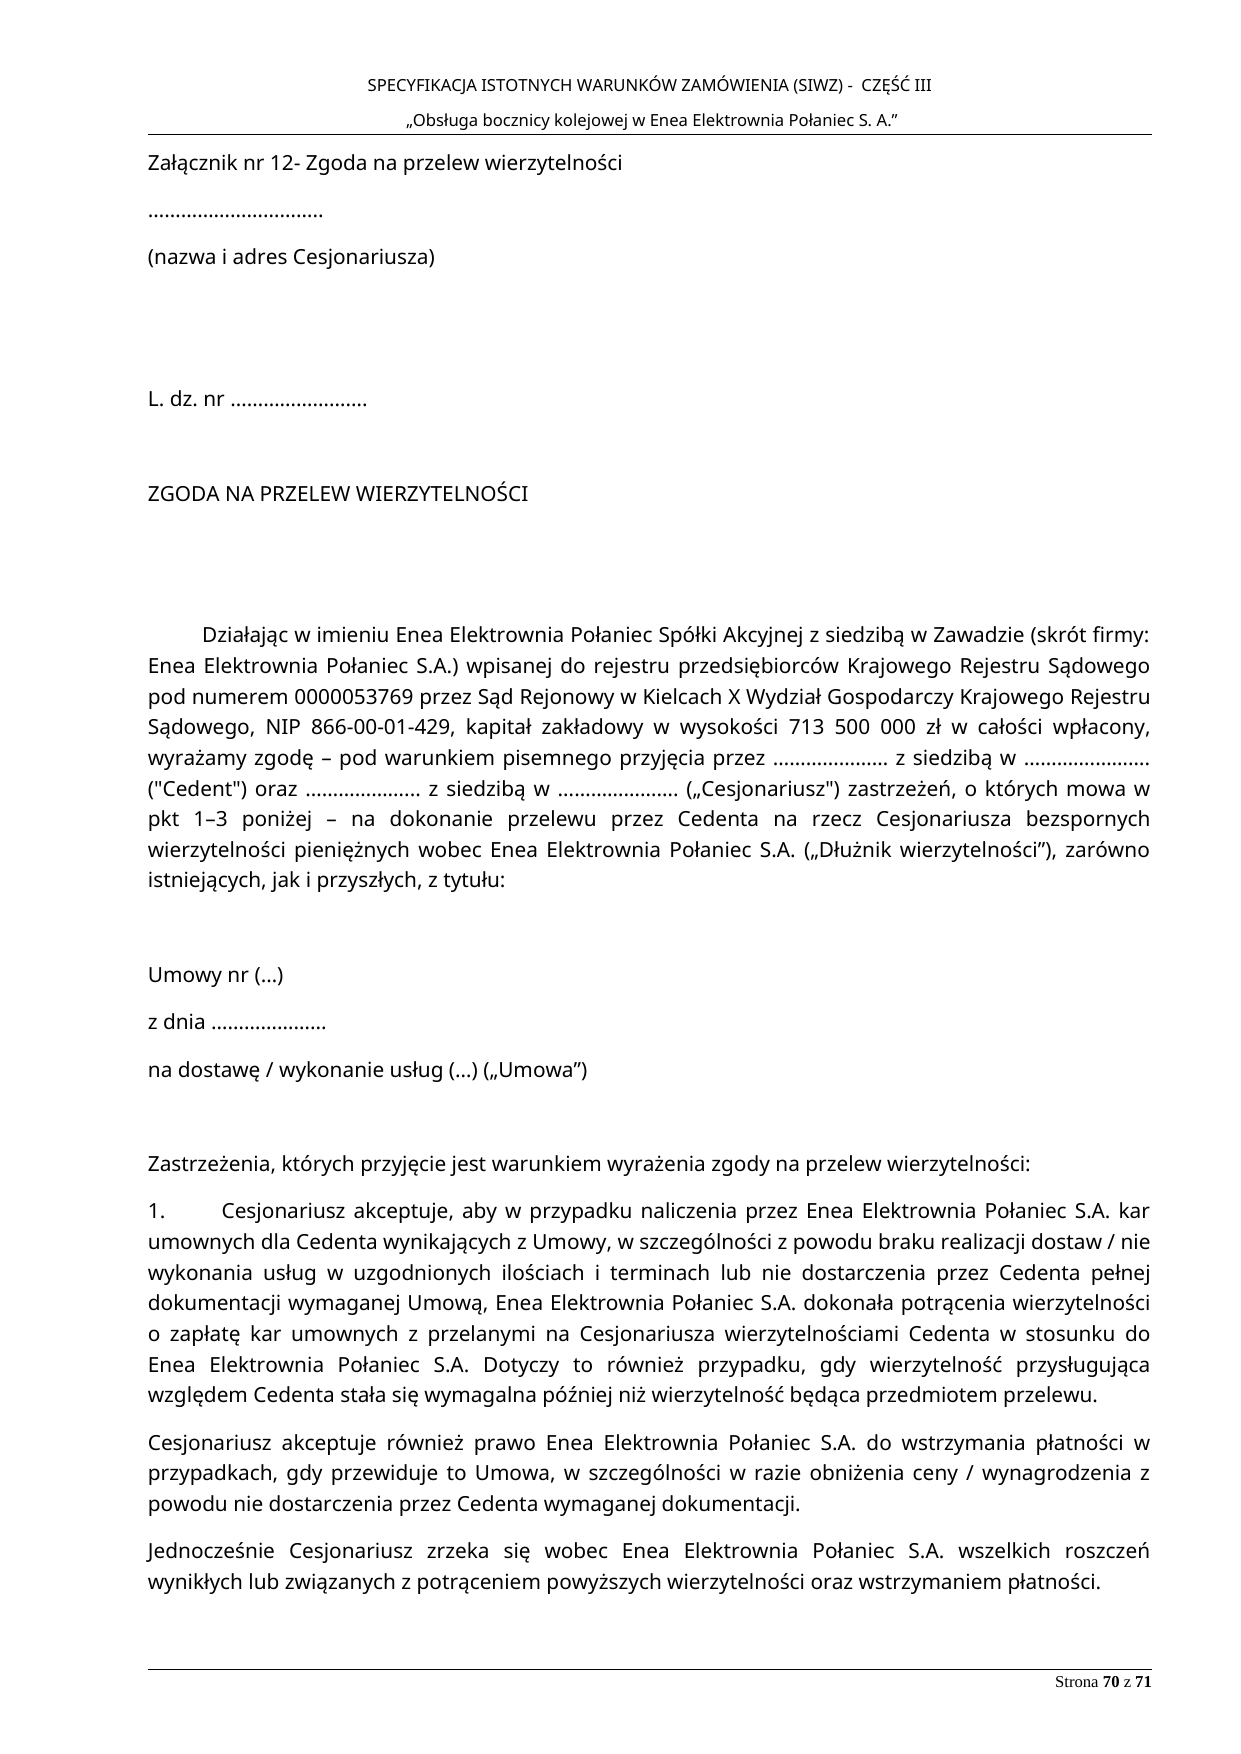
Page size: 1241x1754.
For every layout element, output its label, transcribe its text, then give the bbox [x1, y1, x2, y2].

text Umowy nr (…) [148, 960, 1152, 989]
text na dostawę / wykonanie usług (…) („Umowa”) [148, 1055, 1152, 1083]
text Załącznik nr 12- Zgoda na przelew wierzytelności [148, 148, 1152, 176]
text 1. Cesjonariusz akceptuje, aby w przypadku naliczenia przez Enea Elektrownia Połaniec S.A. kar umownych dla Cedenta wynikających z Umowy, w szczególności z powodu braku realizacji dostaw / nie wykonania usług w uzgodnionych ilościach i terminach lub nie dostarczenia przez Cedenta pełnej dokumentacji wymaganej Umową, Enea Elektrownia Połaniec S.A. dokonała potrącenia wierzytelności o zapłatę kar umownych z przelanymi na Cesjonariusza wierzytelnościami Cedenta w stosunku do Enea Elektrownia Połaniec S.A. Dotyczy to również przypadku, gdy wierzytelność przysługująca względem Cedenta stała się wymagalna później niż wierzytelność będąca przedmiotem przelewu. [148, 1197, 1152, 1409]
text z dnia ………………... [148, 1007, 1152, 1036]
text Cesjonariusz akceptuje również prawo Enea Elektrownia Połaniec S.A. do wstrzymania płatności w przypadkach, gdy przewiduje to Umowa, w szczególności w razie obniżenia ceny / wynagrodzenia z powodu nie dostarczenia przez Cedenta wymaganej dokumentacji. [148, 1428, 1152, 1517]
text Działając w imieniu Enea Elektrownia Połaniec Spółki Akcyjnej z siedzibą w Zawadzie (skrót firmy: Enea Elektrownia Połaniec S.A.) wpisanej do rejestru przedsiębiorców Krajowego Rejestru Sądowego pod numerem 0000053769 przez Sąd Rejonowy w Kielcach X Wydział Gospodarczy Krajowego Rejestru Sądowego, NIP 866-00-01-429, kapitał zakładowy w wysokości 713 500 000 zł w całości wpłacony, wyrażamy zgodę – pod warunkiem pisemnego przyjęcia przez ………………… z siedzibą w ………….………. ("Cedent") oraz ………………... z siedzibą w …………………. („Cesjonariusz") zastrzeżeń, o których mowa w pkt 1–3 poniżej – na dokonanie przelewu przez Cedenta na rzecz Cesjonariusza bezspornych wierzytelności pieniężnych wobec Enea Elektrownia Połaniec S.A. („Dłużnik wierzytelności”), zarówno istniejących, jak i przyszłych, z tytułu: [148, 621, 1152, 894]
text (nazwa i adres Cesjonariusza) [148, 242, 1152, 271]
text ZGODA NA PRZELEW WIERZYTELNOŚCI [148, 479, 1152, 507]
text ………………………….. [148, 195, 1152, 223]
text L. dz. nr ……………………. [148, 384, 1152, 413]
text Zastrzeżenia, których przyjęcie jest warunkiem wyrażenia zgody na przelew wierzytelności: [148, 1149, 1152, 1178]
text Jednocześnie Cesjonariusz zrzeka się wobec Enea Elektrownia Połaniec S.A. wszelkich roszczeń wynikłych lub związanych z potrąceniem powyższych wierzytelności oraz wstrzymaniem płatności. [148, 1536, 1152, 1595]
